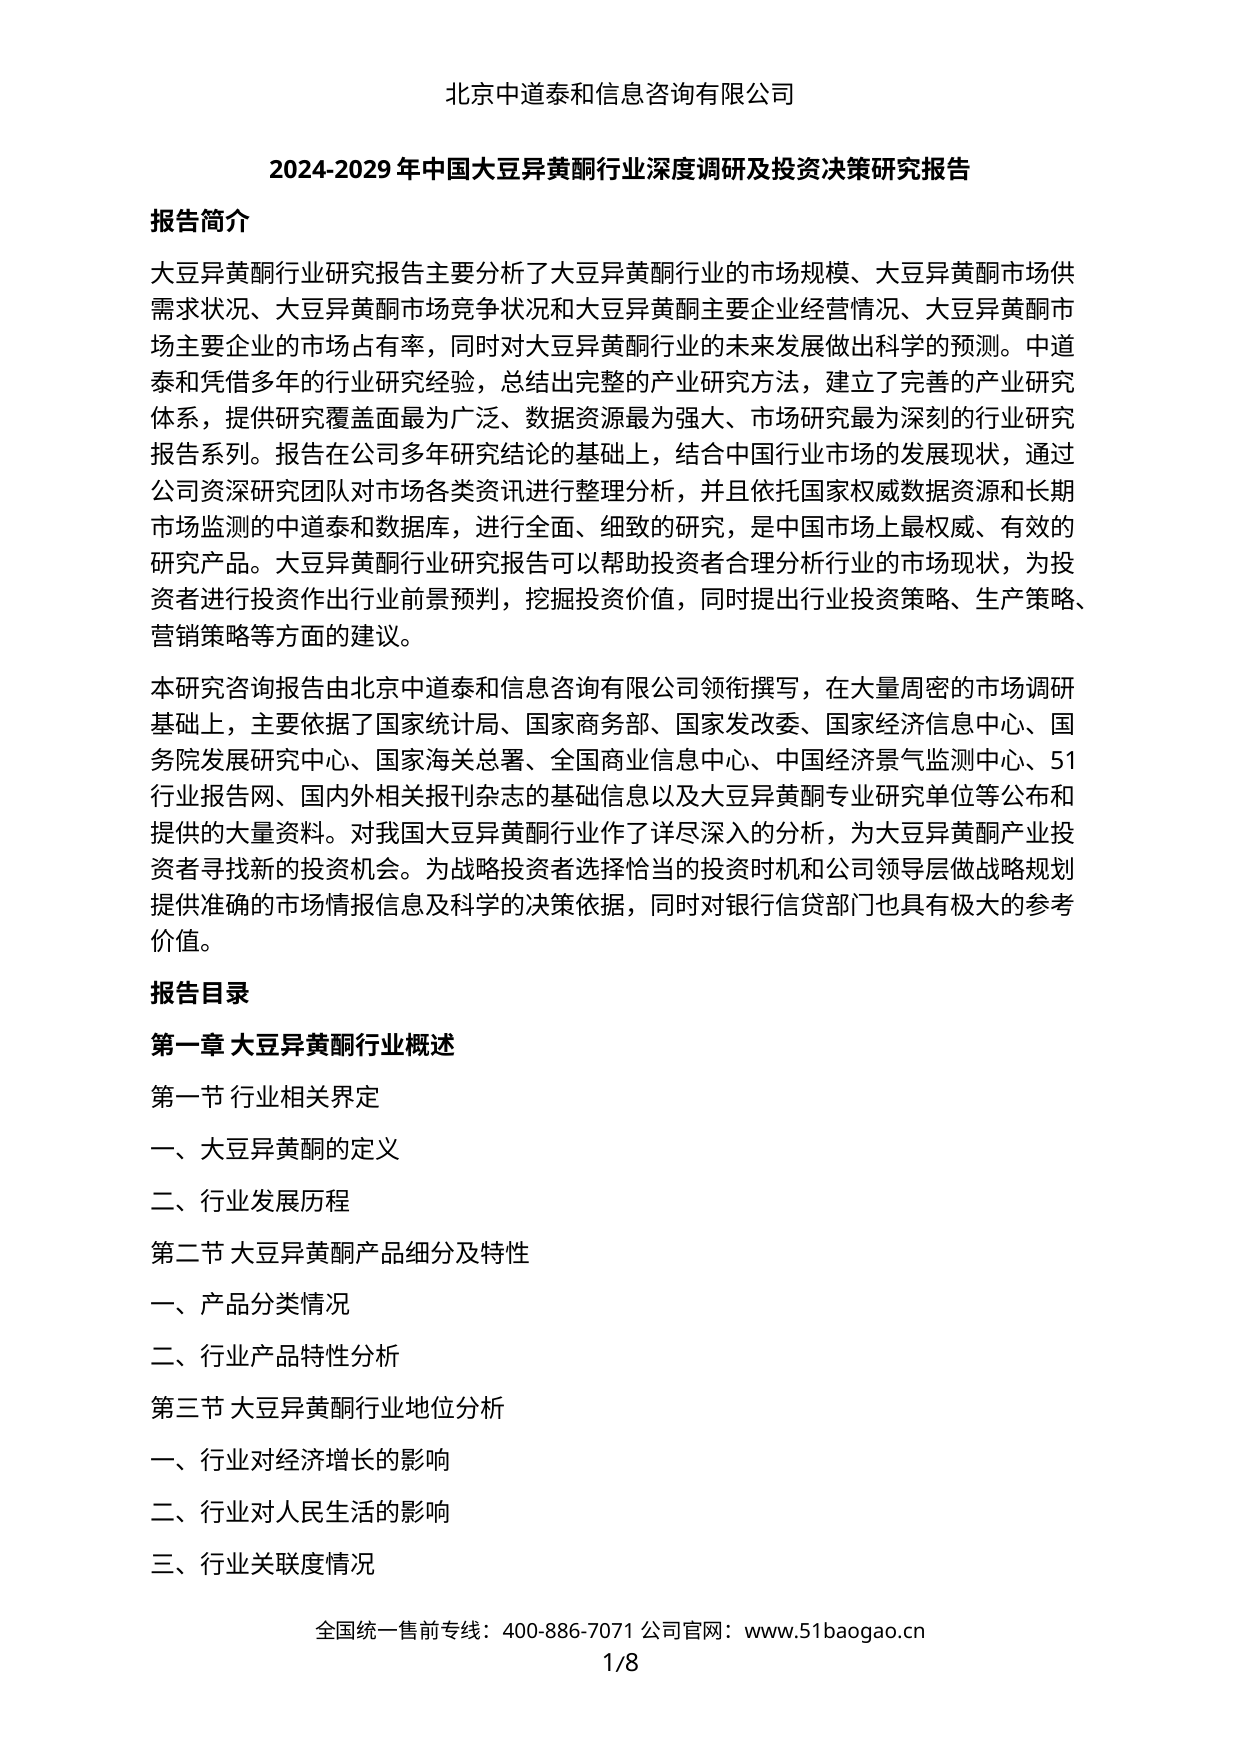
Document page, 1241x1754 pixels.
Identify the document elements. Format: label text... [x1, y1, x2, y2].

text 一、产品分类情况 [150, 1285, 1090, 1321]
text 第一章 大豆异黄酮行业概述 [150, 1026, 1090, 1062]
text 三、行业关联度情况 [150, 1544, 1090, 1581]
text 二、行业产品特性分析 [150, 1337, 1090, 1373]
text 2024-2029年中国大豆异黄酮行业深度调研及投资决策研究报告 [150, 150, 1090, 186]
text 大豆异黄酮行业研究报告主要分析了大豆异黄酮行业的市场规模、大豆异黄酮市场供需求状况、大豆异黄酮市场竞争状况和大豆异黄酮主要企业经营情况、大豆异黄酮市场主要企业的市场占有率，同时对大豆异黄酮行业的未来发展做出科学的预测。中道泰和凭借多年的行业研究经验，总结出完整的产业研究方法，建立了完善的产业研究体系，提供研究覆盖面最为广泛、数据资源最为强大、市场研究最为深刻的行业研究报告系列。报告在公司多年研究结论的基础上，结合中国行业市场的发展现状，通过公司资深研究团队对市场各类资讯进行整理分析，并且依托国家权威数据资源和长期市场监测的中道泰和数据库，进行全面、细致的研究，是中国市场上最权威、有效的研究产品。大豆异黄酮行业研究报告可以帮助投资者合理分析行业的市场现状，为投资者进行投资作出行业前景预判，挖掘投资价值，同时提出行业投资策略、生产策略、营销策略等方面的建议。 [150, 254, 1090, 652]
text 二、行业发展历程 [150, 1181, 1090, 1217]
text 一、行业对经济增长的影响 [150, 1441, 1090, 1477]
text 第三节 大豆异黄酮行业地位分析 [150, 1389, 1090, 1425]
text 第二节 大豆异黄酮产品细分及特性 [150, 1233, 1090, 1269]
text 一、大豆异黄酮的定义 [150, 1129, 1090, 1166]
text 本研究咨询报告由北京中道泰和信息咨询有限公司领衔撰写，在大量周密的市场调研基础上，主要依据了国家统计局、国家商务部、国家发改委、国家经济信息中心、国务院发展研究中心、国家海关总署、全国商业信息中心、中国经济景气监测中心、51行业报告网、国内外相关报刊杂志的基础信息以及大豆异黄酮专业研究单位等公布和提供的大量资料。对我国大豆异黄酮行业作了详尽深入的分析，为大豆异黄酮产业投资者寻找新的投资机会。为战略投资者选择恰当的投资时机和公司领导层做战略规划提供准确的市场情报信息及科学的决策依据，同时对银行信贷部门也具有极大的参考价值。 [150, 668, 1090, 958]
text 二、行业对人民生活的影响 [150, 1492, 1090, 1529]
text 报告目录 [150, 974, 1090, 1010]
text 报告简介 [150, 202, 1090, 238]
text 第一节 行业相关界定 [150, 1077, 1090, 1114]
